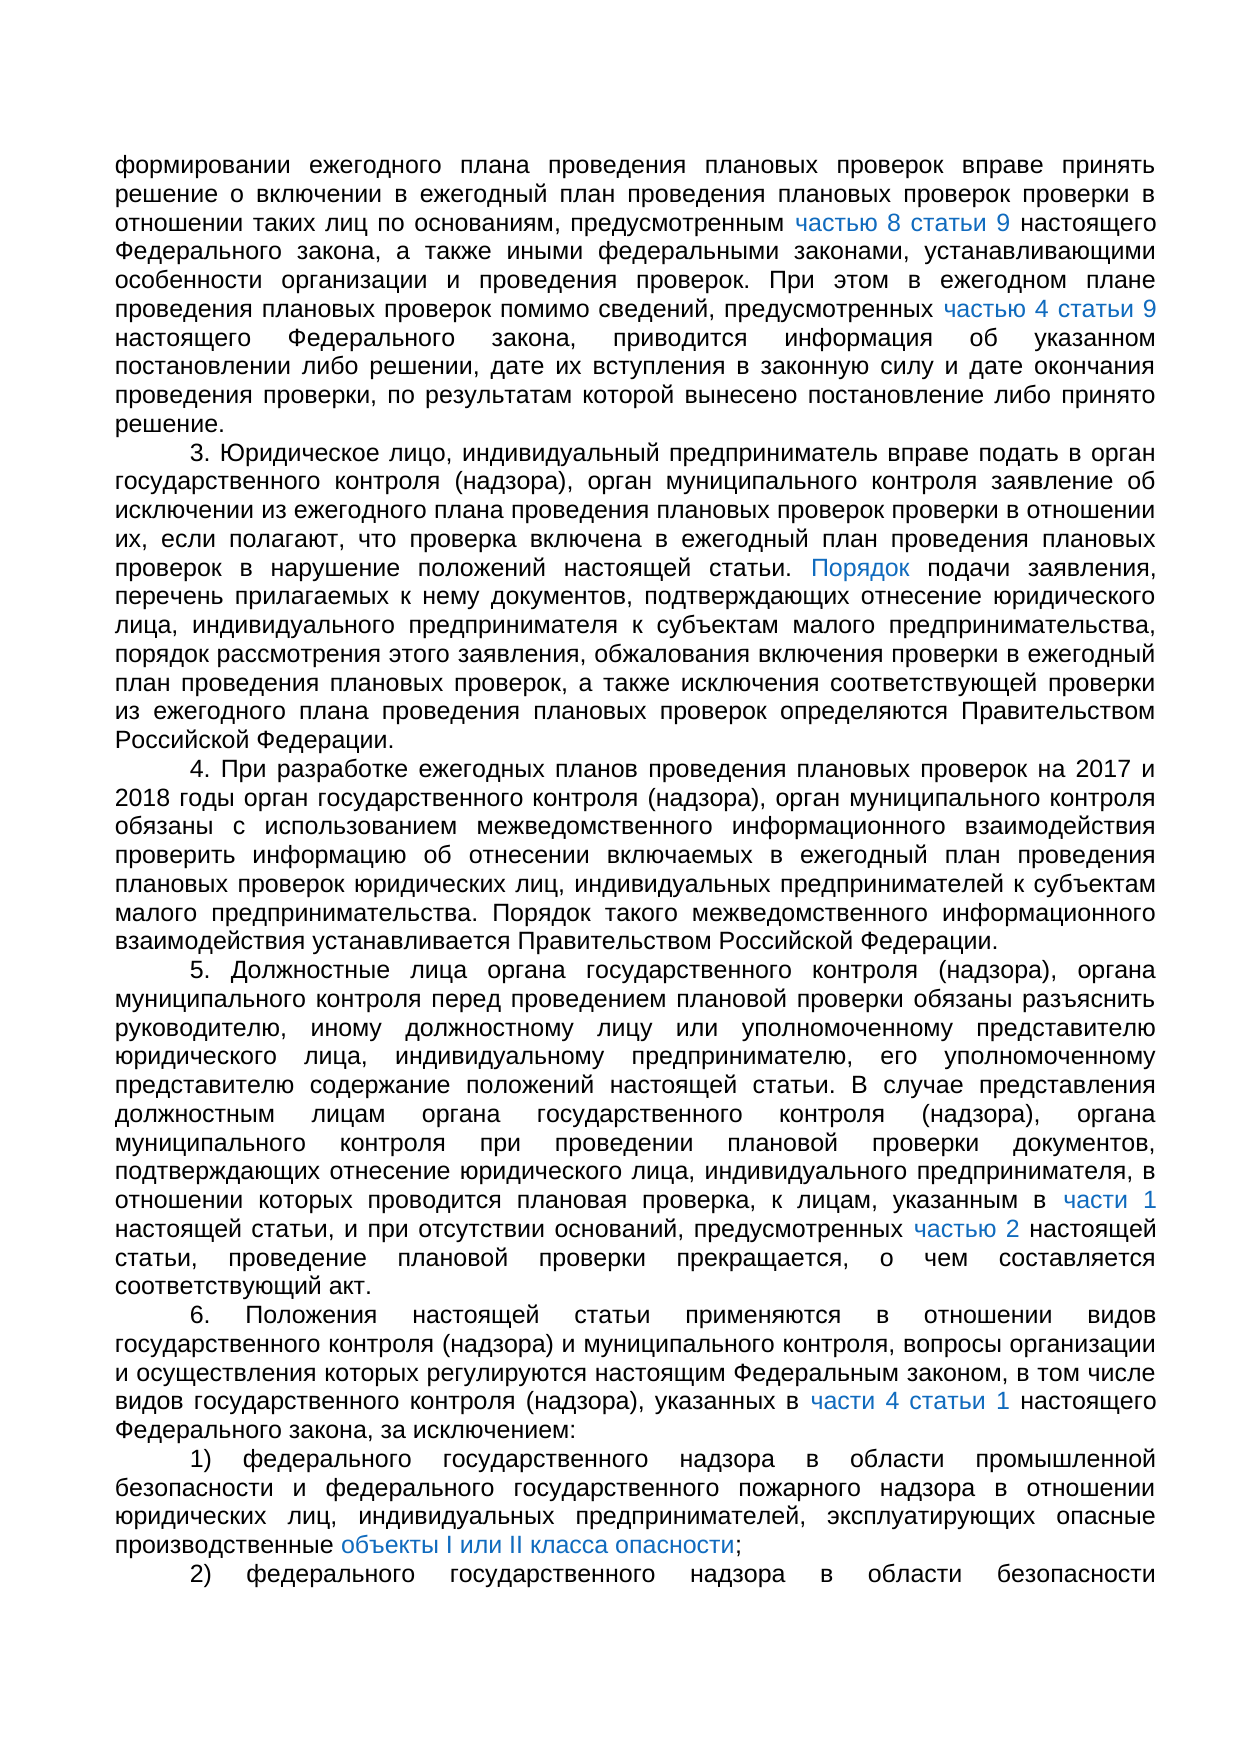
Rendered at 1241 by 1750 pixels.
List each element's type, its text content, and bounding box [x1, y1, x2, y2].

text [114, 1559, 1157, 1587]
text 4. При разработке ежегодных планов проведения плановых проверок на 2017 и 2018 годы орган государственного контроля (надзора), орган муниципального контроля обязаны с использованием межведомственного информационного взаимодействия проверить информацию об отнесении включаемых в ежегодный план проведения плановых проверок юридических лиц, индивидуальных предпринимателей к субъектам малого предпринимательства. Порядок такого межведомственного информационного взаимодействия устанавливается Правительством Российской Федерации. [114, 754, 1157, 955]
text 6. Положения настоящей статьи применяются в отношении видов государственного контроля (надзора) и муниципального контроля, вопросы организации и осуществления которых регулируются настоящим Федеральным законом, в том числе видов государственного контроля (надзора), указанных в части 4 статьи 1 настоящего Федерального закона, за исключением: [114, 1300, 1157, 1444]
text 1) федерального государственного надзора в области промышленной безопасности и федерального государственного пожарного надзора в отношении юридических лиц, индивидуальных предпринимателей, эксплуатирующих опасные производственные объекты I или II класса опасности; [114, 1444, 1157, 1559]
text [114, 150, 1157, 437]
text 5. Должностные лица органа государственного контроля (надзора), органа муниципального контроля перед проведением плановой проверки обязаны разъяснить руководителю, иному должностному лицу или уполномоченному представителю юридического лица, индивидуальному предпринимателю, его уполномоченному представителю содержание положений настоящей статьи. В случае представления должностным лицам органа государственного контроля (надзора), органа муниципального контроля при проведении плановой проверки документов, подтверждающих отнесение юридического лица, индивидуального предпринимателя, в отношении которых проводится плановая проверка, к лицам, указанным в части 1 настоящей статьи, и при отсутствии оснований, предусмотренных частью 2 настоящей статьи, проведение плановой проверки прекращается, о чем составляется соответствующий акт. [114, 955, 1157, 1300]
text 3. Юридическое лицо, индивидуальный предприниматель вправе подать в орган государственного контроля (надзора), орган муниципального контроля заявление об исключении из ежегодного плана проведения плановых проверок проверки в отношении их, если полагают, что проверка включена в ежегодный план проведения плановых проверок в нарушение положений настоящей статьи. Порядок подачи заявления, перечень прилагаемых к нему документов, подтверждающих отнесение юридического лица, индивидуального предпринимателя к субъектам малого предпринимательства, порядок рассмотрения этого заявления, обжалования включения проверки в ежегодный план проведения плановых проверок, а также исключения соответствующей проверки из ежегодного плана проведения плановых проверок определяются Правительством Российской Федерации. [114, 437, 1157, 754]
